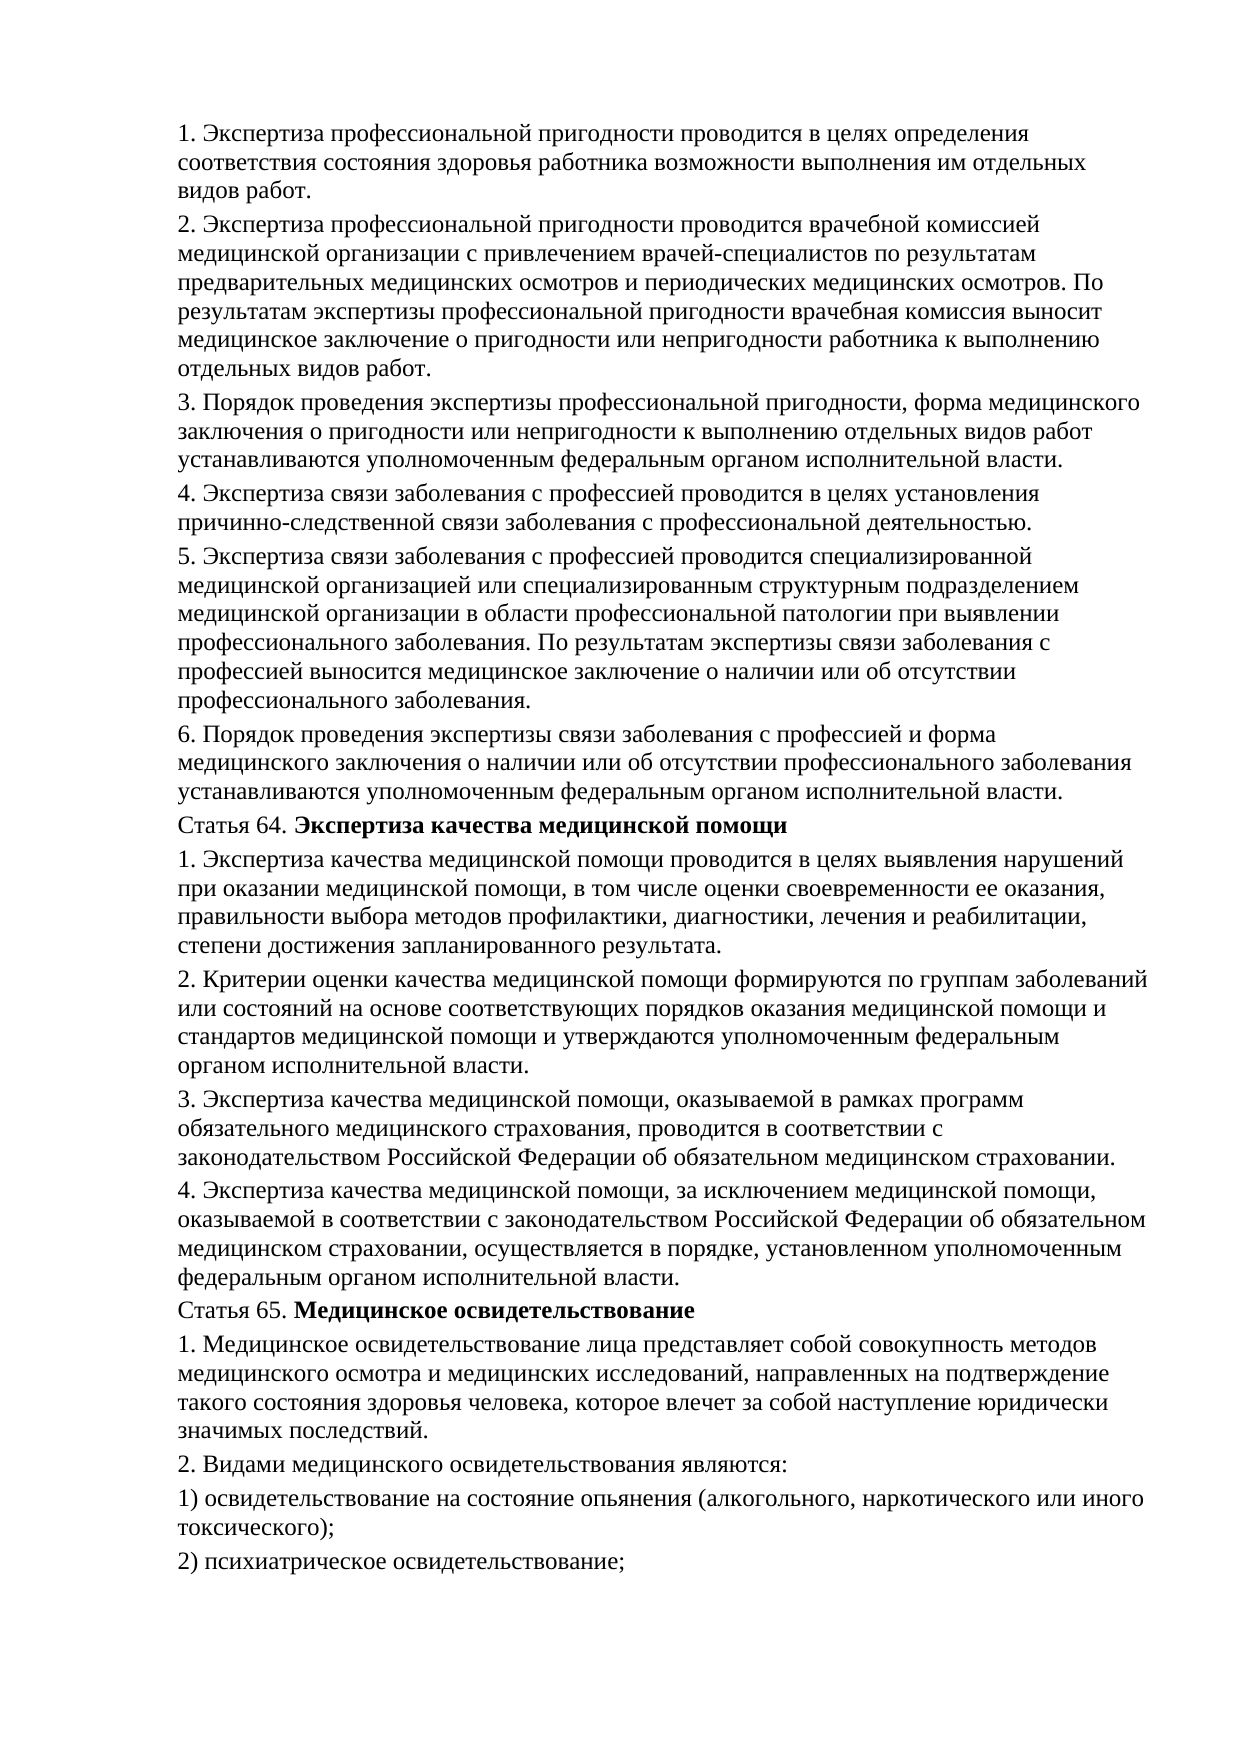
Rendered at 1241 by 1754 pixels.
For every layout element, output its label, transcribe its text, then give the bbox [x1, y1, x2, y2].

text 1. Экспертиза профессиональной пригодности проводится в целях определения соответствия состояния здоровья работника возможности выполнения им отдельных видов работ. [177, 118, 1152, 204]
text 1. Экспертиза качества медицинской помощи проводится в целях выявления нарушений при оказании медицинской помощи, в том числе оценки своевременности ее оказания, правильности выбора методов профилактики, диагностики, лечения и реабилитации, степени достижения запланированного результата. [177, 844, 1152, 959]
text 4. Экспертиза связи заболевания с профессией проводится в целях установления причинно-следственной связи заболевания с профессиональной деятельностью. [177, 478, 1152, 536]
text 5. Экспертиза связи заболевания с профессией проводится специализированной медицинской организацией или специализированным структурным подразделением медицинской организации в области профессиональной патологии при выявлении профессионального заболевания. По результатам экспертизы связи заболевания с профессией выносится медицинское заключение о наличии или об отсутствии профессионального заболевания. [177, 541, 1152, 713]
text 4. Экспертиза качества медицинской помощи, за исключением медицинской помощи, оказываемой в соответствии с законодательством Российской Федерации об обязательном медицинском страховании, осуществляется в порядке, установленном уполномоченным федеральным органом исполнительной власти. [177, 1175, 1152, 1290]
text 3. Порядок проведения экспертизы профессиональной пригодности, форма медицинского заключения о пригодности или непригодности к выполнению отдельных видов работ устанавливаются уполномоченным федеральным органом исполнительной власти. [177, 387, 1152, 473]
text 2. Экспертиза профессиональной пригодности проводится врачебной комиссией медицинской организации с привлечением врачей-специалистов по результатам предварительных медицинских осмотров и периодических медицинских осмотров. По результатам экспертизы профессиональной пригодности врачебная комиссия выносит медицинское заключение о пригодности или непригодности работника к выполнению отдельных видов работ. [177, 209, 1152, 382]
text 6. Порядок проведения экспертизы связи заболевания с профессией и форма медицинского заключения о наличии или об отсутствии профессионального заболевания устанавливаются уполномоченным федеральным органом исполнительной власти. [177, 719, 1152, 805]
text Статья 65. Медицинское освидетельствование [177, 1296, 1152, 1324]
text 1. Медицинское освидетельствование лица представляет собой совокупность методов медицинского осмотра и медицинских исследований, направленных на подтверждение такого состояния здоровья человека, которое влечет за собой наступление юридически значимых последствий. [177, 1329, 1152, 1444]
text Статья 64. Экспертиза качества медицинской помощи [177, 810, 1152, 839]
text 2. Критерии оценки качества медицинской помощи формируются по группам заболеваний или состояний на основе соответствующих порядков оказания медицинской помощи и стандартов медицинской помощи и утверждаются уполномоченным федеральным органом исполнительной власти. [177, 964, 1152, 1079]
text 2. Видами медицинского освидетельствования являются: [177, 1449, 1152, 1478]
text 1) освидетельствование на состояние опьянения (алкогольного, наркотического или иного токсического); [177, 1483, 1152, 1541]
text 2) психиатрическое освидетельствование; [177, 1546, 1152, 1575]
text 3. Экспертиза качества медицинской помощи, оказываемой в рамках программ обязательного медицинского страхования, проводится в соответствии с законодательством Российской Федерации об обязательном медицинском страховании. [177, 1084, 1152, 1170]
